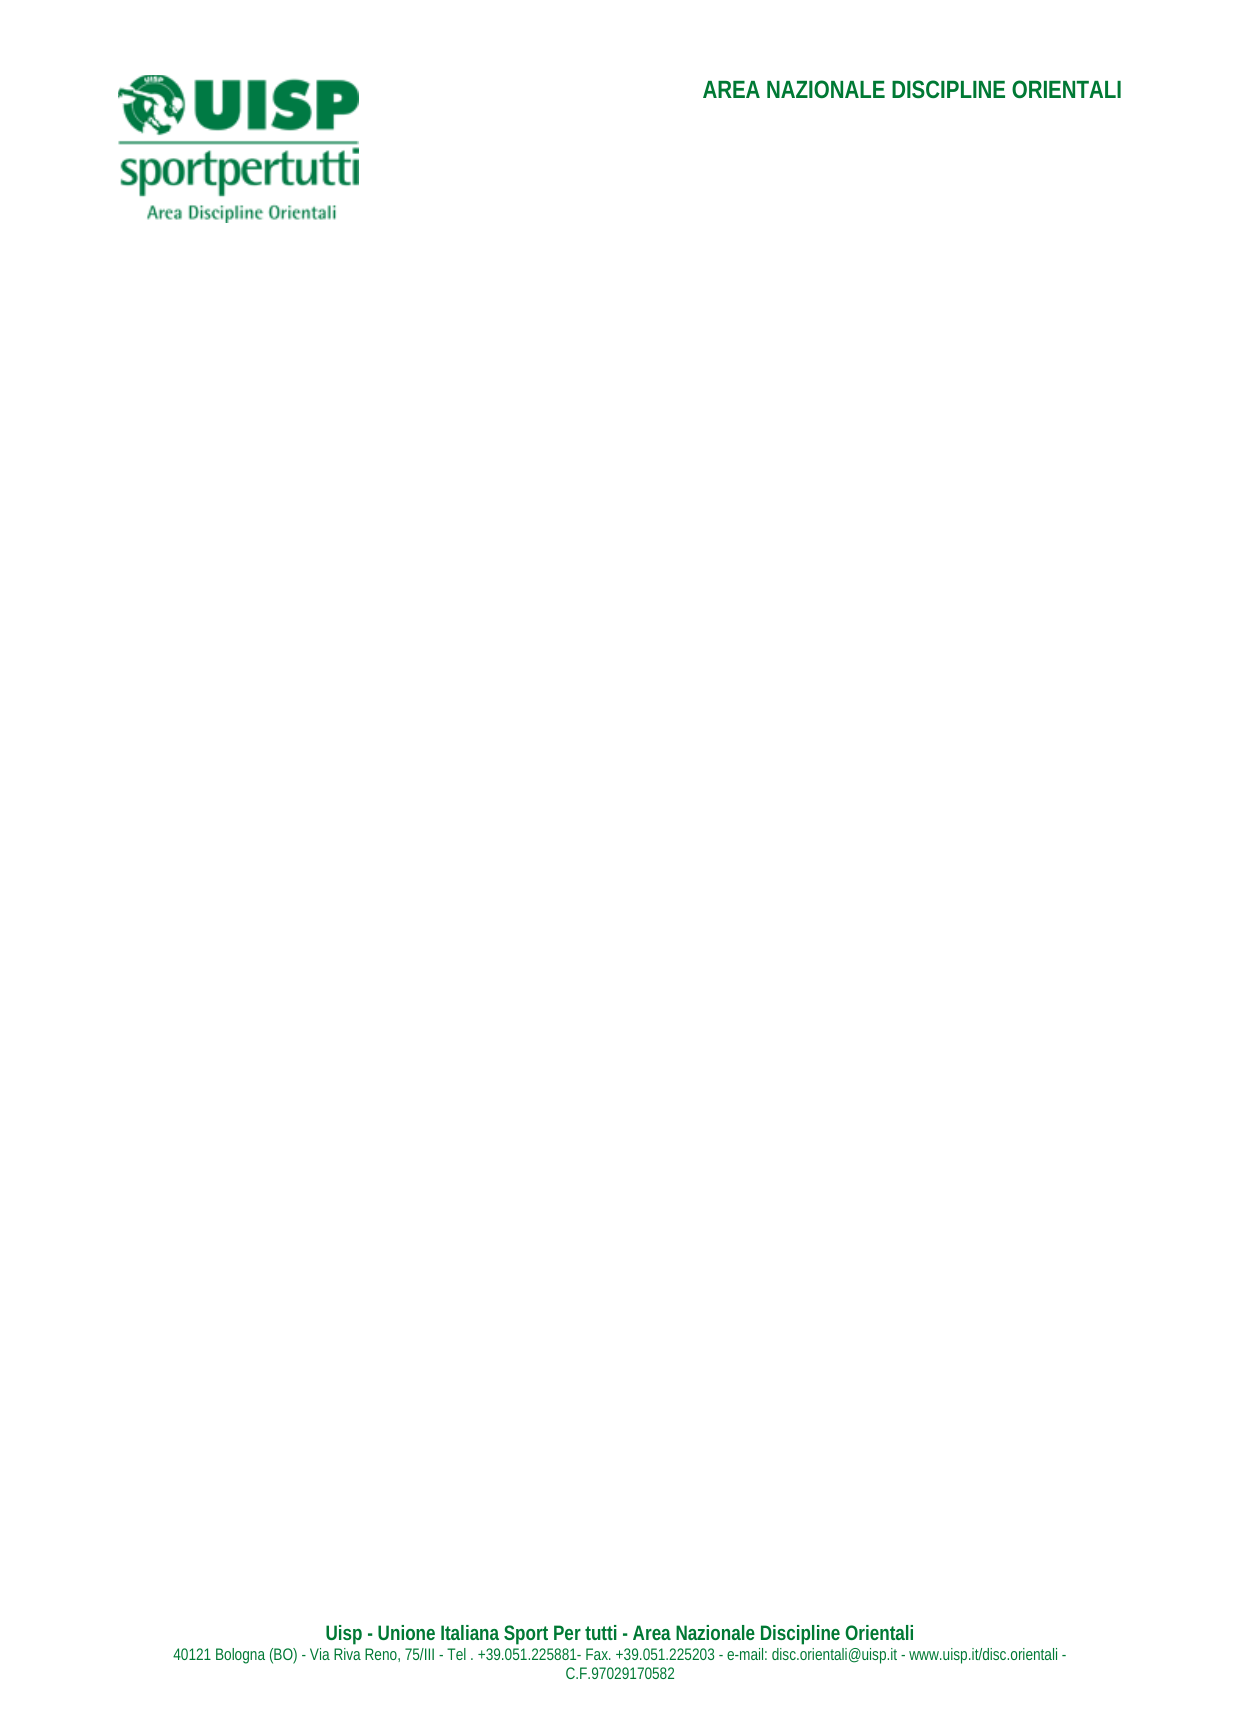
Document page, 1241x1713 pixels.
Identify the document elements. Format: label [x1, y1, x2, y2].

picture [118, 75, 359, 223]
